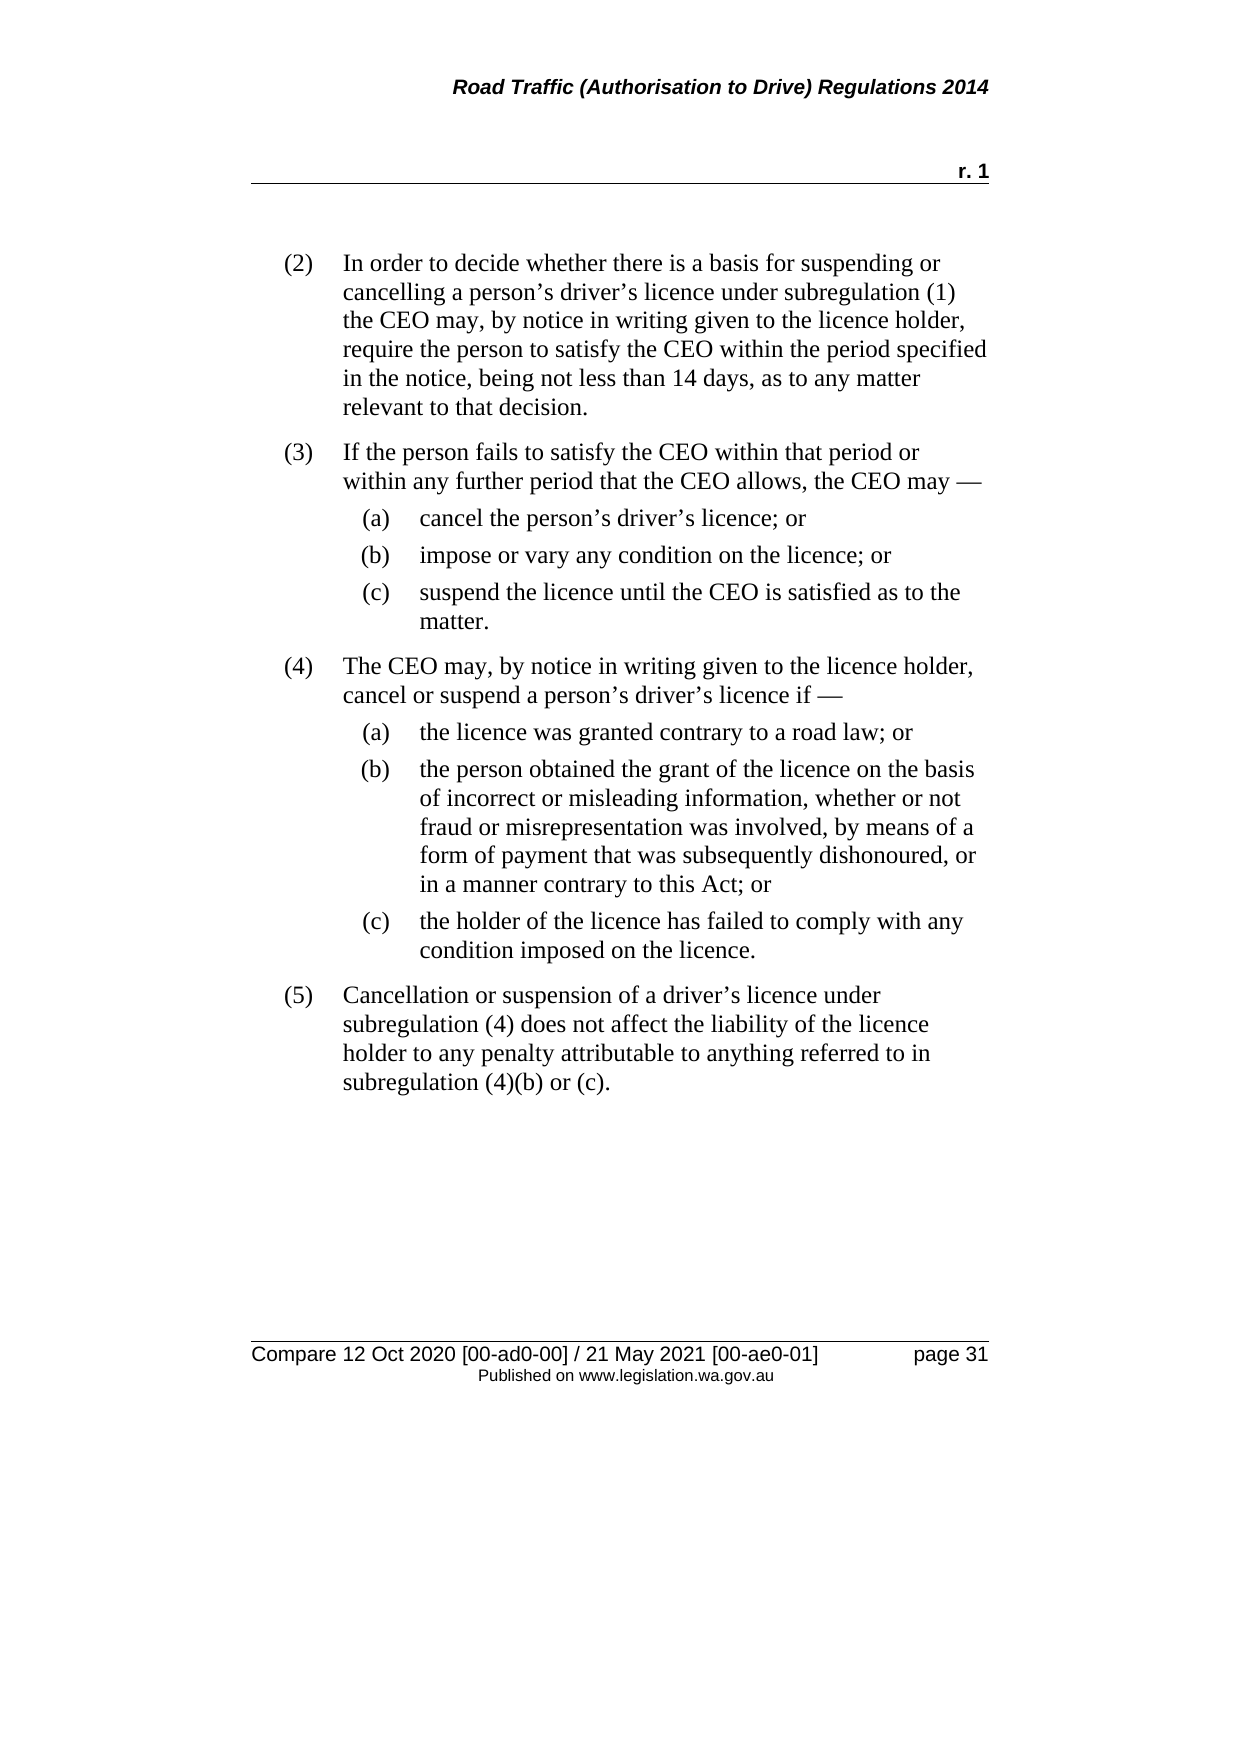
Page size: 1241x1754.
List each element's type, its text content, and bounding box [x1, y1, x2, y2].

text (a) cancel the person’s driver’s licence; or [251, 503, 989, 532]
text (2) In order to decide whether there is a basis for suspending or cancelling a person’s driver’s licence under subregulation (1) the CEO may, by notice in writing given to the licence holder, require the person to satisfy the CEO within the period specified in the notice, being not less than 14 days, as to any matter relevant to that decision. [251, 248, 989, 421]
text (a) the licence was granted contrary to a road law; or [251, 717, 989, 746]
text (b) the person obtained the grant of the licence on the basis of incorrect or misleading information, whether or not fraud or misrepresentation was involved, by means of a form of payment that was subsequently dishonoured, or in a manner contrary to this Act; or [251, 754, 989, 898]
text (3) If the person fails to satisfy the CEO within that period or within any further period that the CEO allows, the CEO may — [251, 437, 989, 495]
text (4) The CEO may, by notice in writing given to the licence holder, cancel or suspend a person’s driver’s licence if — [251, 651, 989, 709]
text (c) suspend the licence until the CEO is satisfied as to the matter. [251, 577, 989, 635]
text (b) impose or vary any condition on the licence; or [251, 540, 989, 569]
text (c) the holder of the licence has failed to comply with any condition imposed on the licence. [251, 906, 989, 964]
text (5) Cancellation or suspension of a driver’s licence under subregulation (4) does not affect the liability of the licence holder to any penalty attributable to anything referred to in subregulation (4)(b) or (c). [251, 981, 989, 1096]
